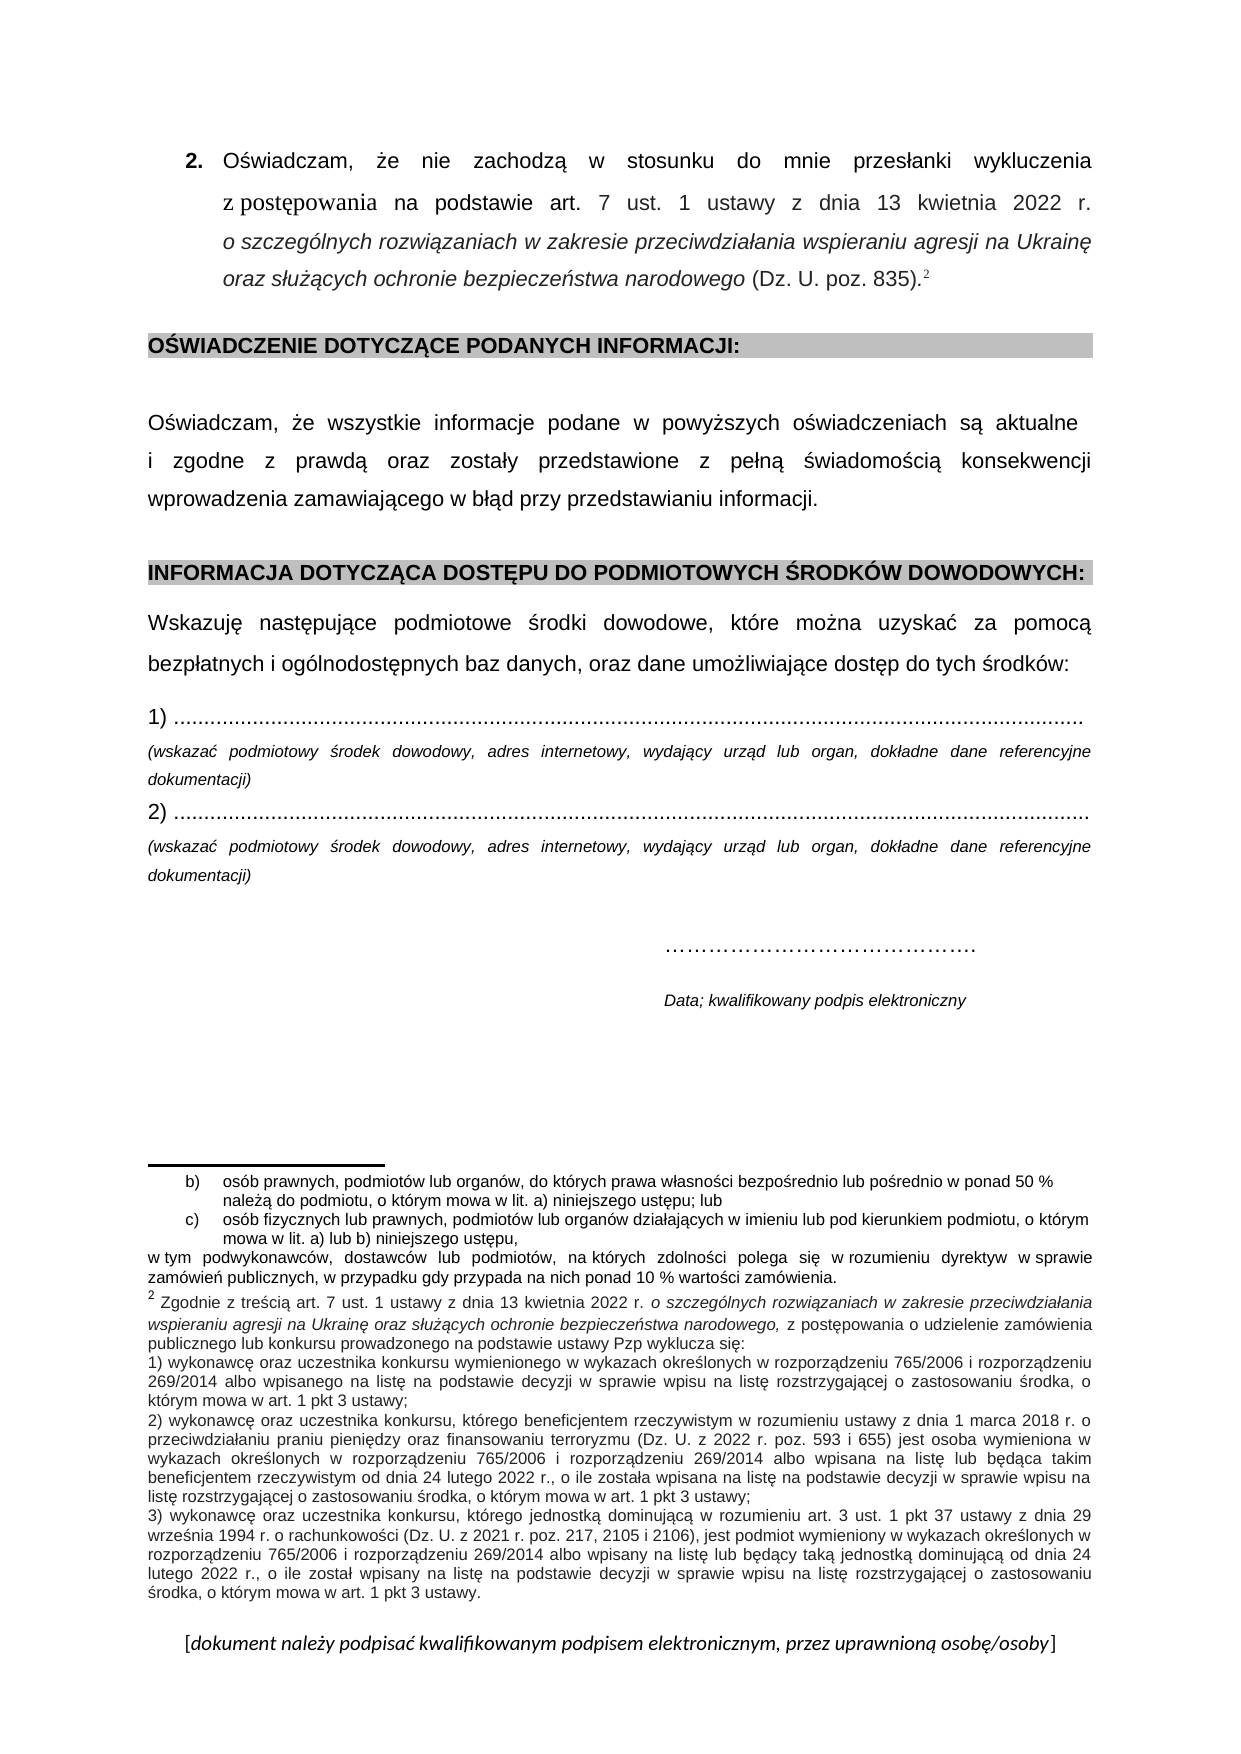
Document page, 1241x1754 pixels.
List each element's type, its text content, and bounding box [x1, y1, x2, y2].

text 1) ...................................................................................................................................................... [148, 704, 1093, 729]
text Wskazuję następujące podmiotowe środki dowodowe, które można uzyskać za pomocą bezpłatnych i ogólnodostępnych baz danych, oraz dane umożliwiające dostęp do tych środków: [148, 610, 1093, 677]
text ……………………………………. [148, 932, 1093, 957]
list Oświadczam, że nie zachodzą w stosunku do mnie przesłanki wykluczenia z postępowania na podstawie art. 7 ust. 1 ustawy z dnia 13 kwietnia 2022 r. o szczególnych rozwiązaniach w zakresie przeciwdziałania wspieraniu agresji na Ukrainę oraz służących ochronie bezpieczeństwa narodowego (Dz. U. poz. 835). [185, 148, 1093, 292]
text OŚWIADCZENIE DOTYCZĄCE PODANYCH INFORMACJI: [148, 333, 1093, 358]
text Data; kwalifikowany podpis elektroniczny [148, 991, 1093, 1010]
text (wskazać podmiotowy środek dowodowy, adres internetowy, wydający urząd lub organ, dokładne dane referencyjne dokumentacji) [148, 837, 1093, 885]
text (wskazać podmiotowy środek dowodowy, adres internetowy, wydający urząd lub organ, dokładne dane referencyjne dokumentacji) [148, 741, 1093, 789]
text 2) ....................................................................................................................................................... [148, 799, 1093, 824]
text Oświadczam, że wszystkie informacje podane w powyższych oświadczeniach są aktualne i zgodne z prawdą oraz zostały przedstawione z pełną świadomością konsekwencji wprowadzenia zamawiającego w błąd przy przedstawianiu informacji. [148, 410, 1093, 511]
text INFORMACJA DOTYCZĄCA DOSTĘPU DO PODMIOTOWYCH ŚRODKÓW DOWODOWYCH: [148, 560, 1093, 585]
